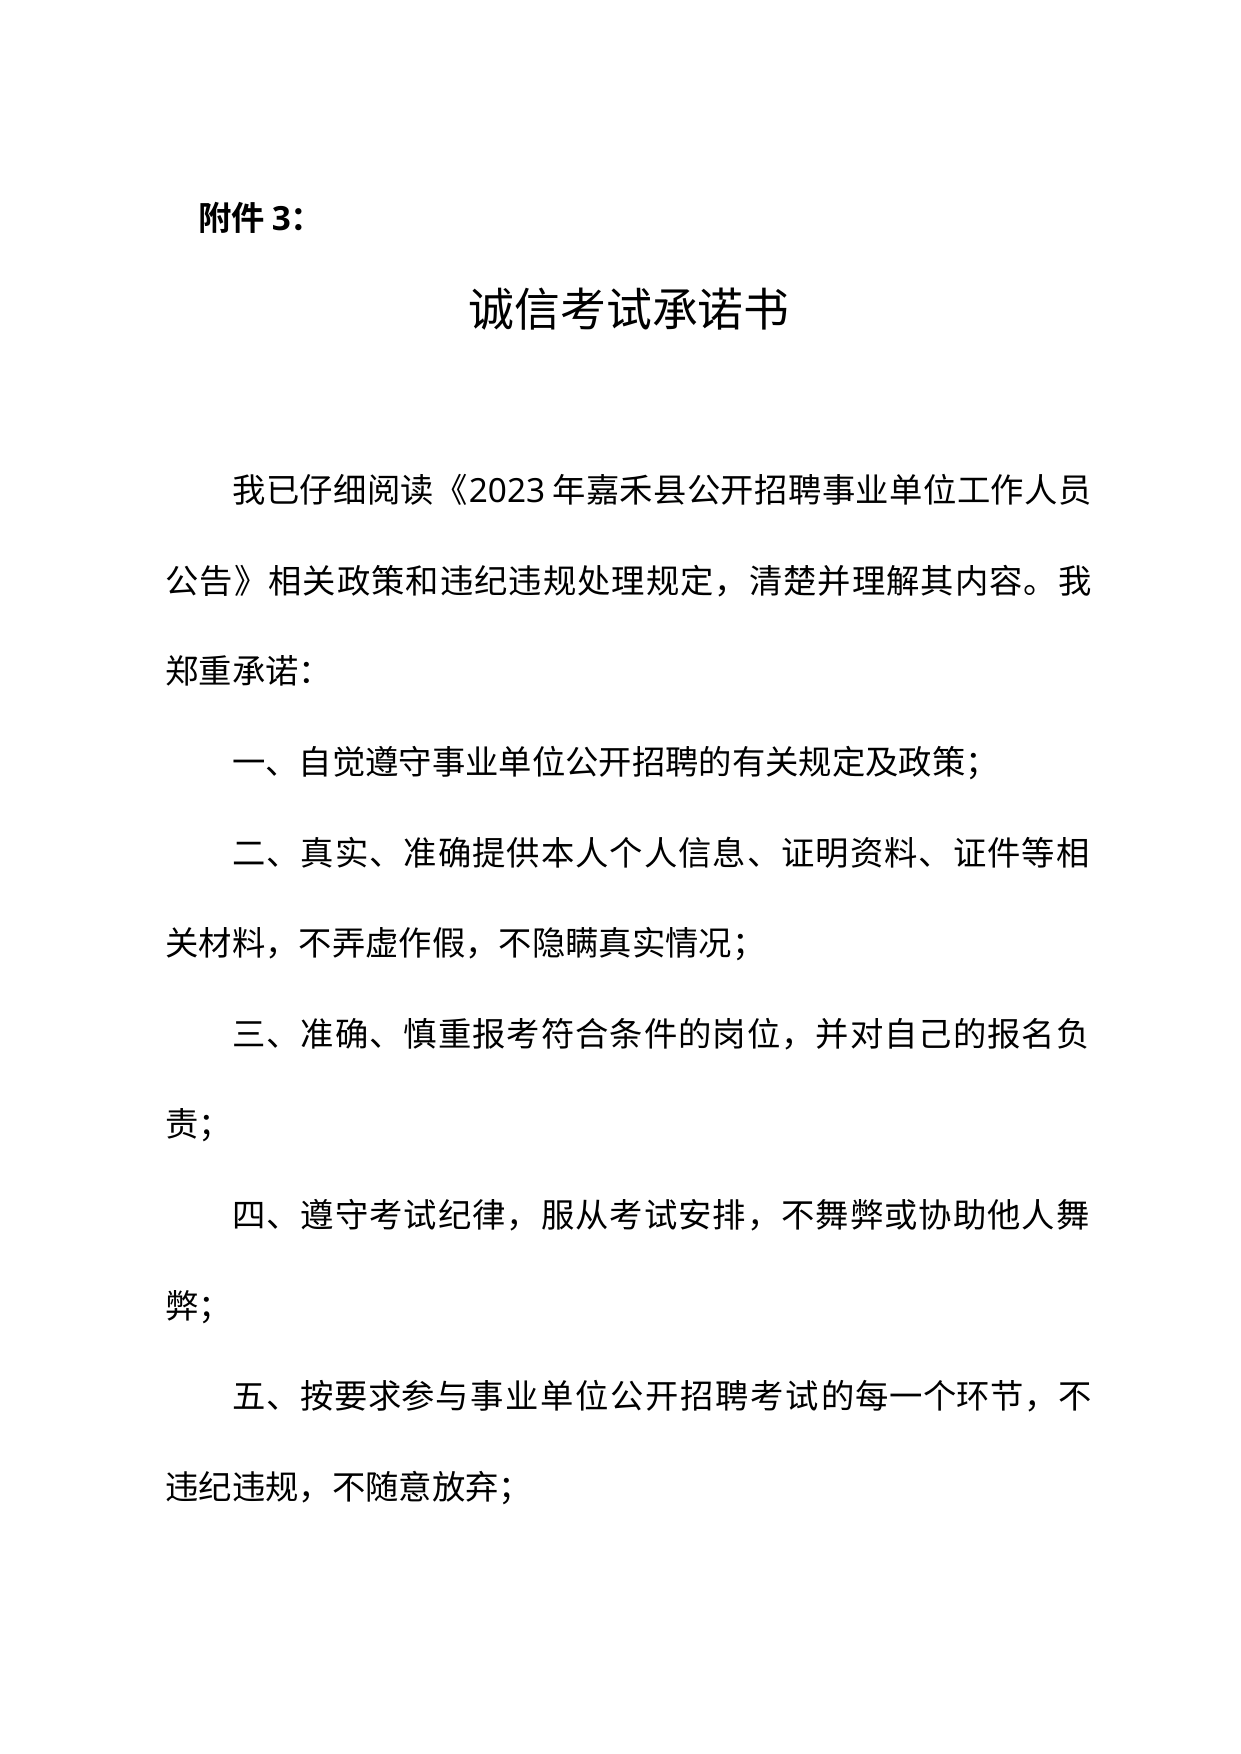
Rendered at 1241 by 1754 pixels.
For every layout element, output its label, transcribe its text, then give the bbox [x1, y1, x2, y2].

text 二、真实、准确提供本人个人信息、证明资料、证件等相关材料，不弄虚作假，不隐瞒真实情况； [165, 805, 1092, 986]
text 我已仔细阅读《2023年嘉禾县公开招聘事业单位工作人员公告》相关政策和违纪违规处理规定，清楚并理解其内容。我郑重承诺： [165, 443, 1092, 714]
text 附件3： [165, 171, 1092, 261]
text 三、准确、慎重报考符合条件的岗位，并对自己的报名负责； [165, 986, 1092, 1168]
text 五、按要求参与事业单位公开招聘考试的每一个环节，不违纪违规，不随意放弃； [165, 1349, 1092, 1530]
text 一、自觉遵守事业单位公开招聘的有关规定及政策； [165, 714, 1092, 805]
text 诚信考试承诺书 [165, 261, 1092, 352]
text 四、遵守考试纪律，服从考试安排，不舞弊或协助他人舞弊； [165, 1168, 1092, 1349]
